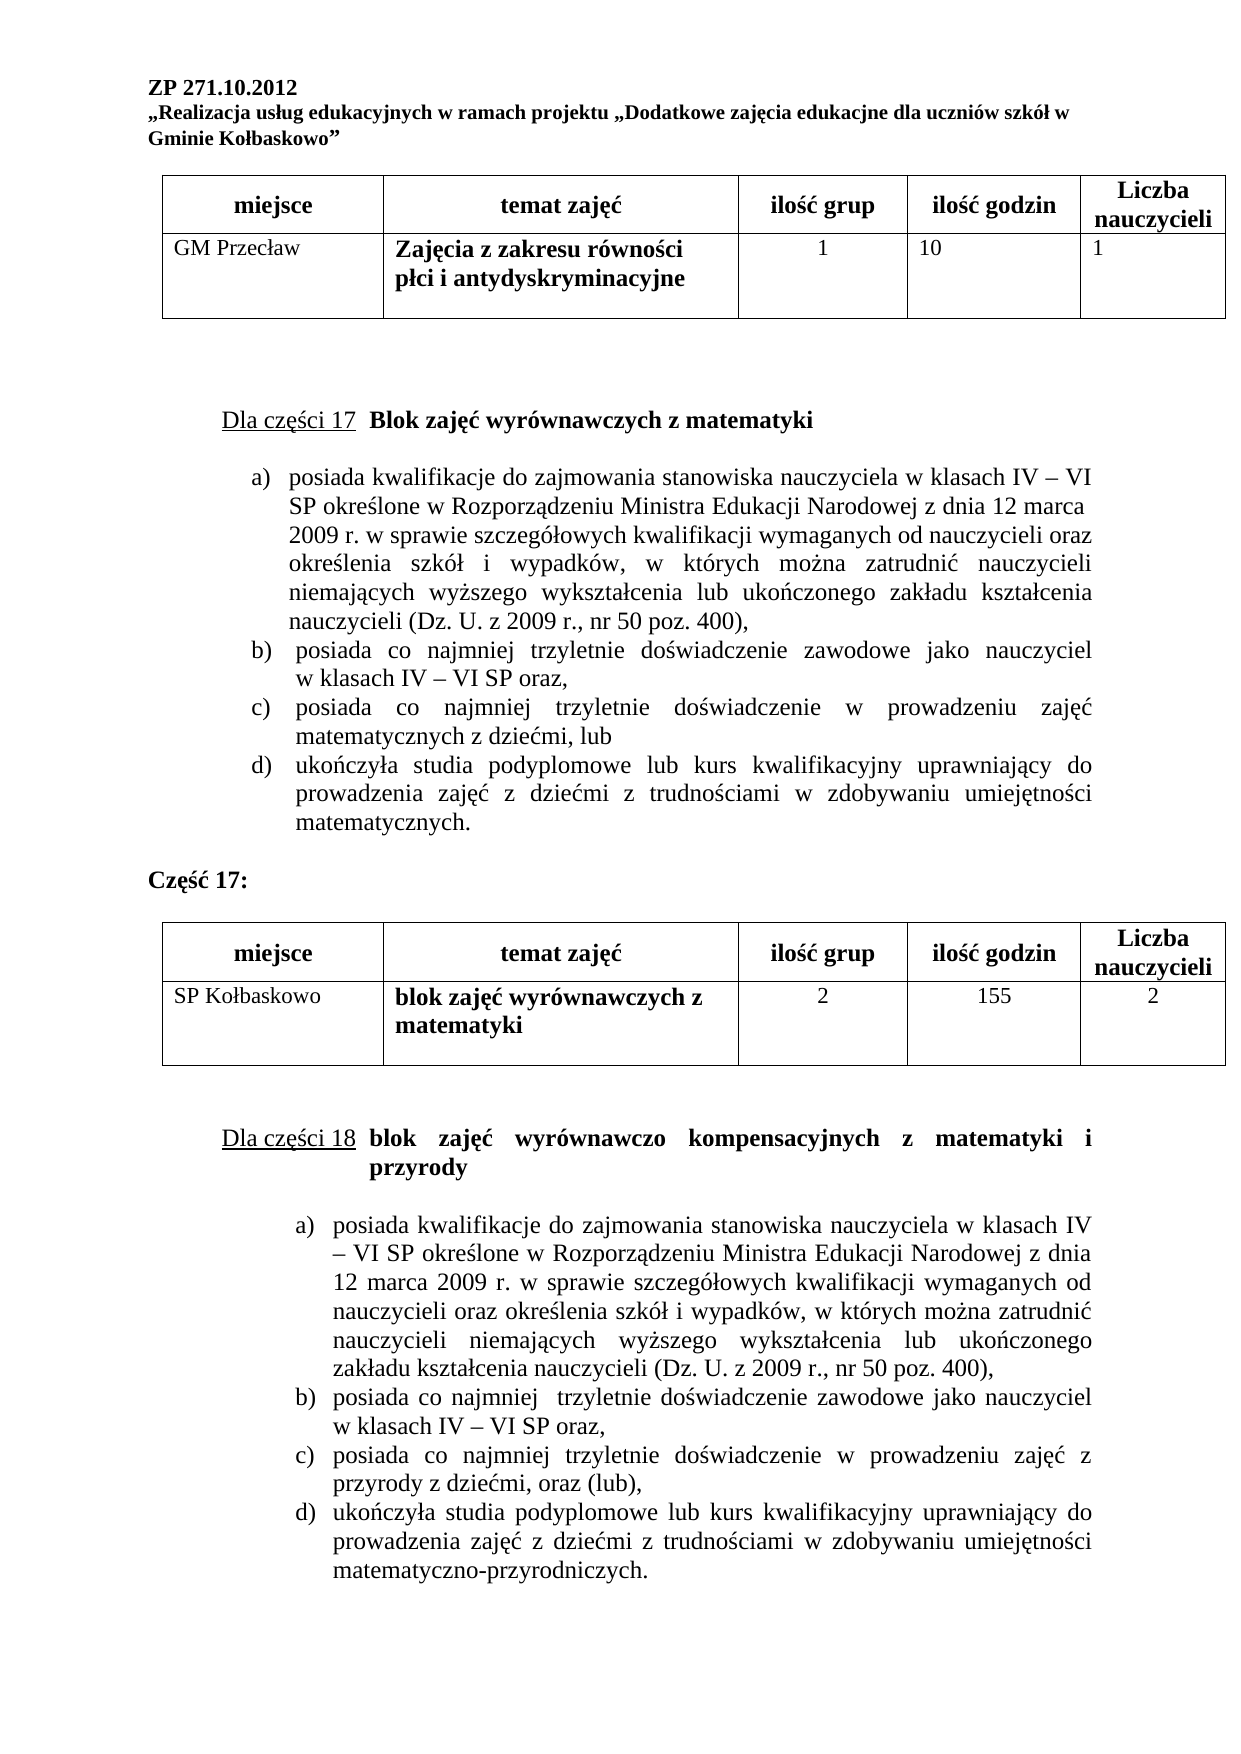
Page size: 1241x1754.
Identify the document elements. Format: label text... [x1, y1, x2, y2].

list posiada co najmniej trzyletnie doświadczenie w prowadzeniu zajęć z przyrody z dziećmi, oraz (lub), [295, 1440, 1093, 1497]
table_cell 2 [1081, 982, 1225, 1065]
text Dla części 18 blok zajęć wyrównawczo kompensacyjnych z matematyki i przyrody [221, 1123, 1093, 1181]
table_header ilość godzin [908, 923, 1080, 981]
list ukończyła studia podyplomowe lub kurs kwalifikacyjny uprawniający do prowadzenia zajęć z dziećmi z trudnościami w zdobywaniu umiejętności matematycznych. [251, 750, 1093, 836]
list posiada co najmniej trzyletnie doświadczenie zawodowe jako nauczyciel w klasach IV – VI SP oraz, [251, 635, 1093, 692]
text Dla części 17 Blok zajęć wyrównawczych z matematyki [221, 405, 1093, 433]
list ukończyła studia podyplomowe lub kurs kwalifikacyjny uprawniający do prowadzenia zajęć z dziećmi z trudnościami w zdobywaniu umiejętności matematyczno-przyrodniczych. [295, 1497, 1093, 1583]
list posiada co najmniej trzyletnie doświadczenie zawodowe jako nauczyciel w klasach IV – VI SP oraz, [295, 1382, 1093, 1440]
table_header miejsce [163, 176, 383, 233]
table_header temat zajęć [384, 923, 738, 981]
table_header ilość grup [739, 176, 907, 233]
table_header ilość godzin [908, 176, 1080, 233]
table_cell blok zajęć wyrównawczych z matematyki [384, 982, 738, 1065]
table_cell 1 [1081, 234, 1225, 317]
table_cell SP Kołbaskowo [163, 982, 383, 1065]
table_header ilość grup [739, 923, 907, 981]
table_cell 1 [739, 234, 907, 317]
table_cell 10 [908, 234, 1080, 317]
list posiada co najmniej trzyletnie doświadczenie w prowadzeniu zajęć matematycznych z dziećmi, lub [251, 692, 1093, 750]
table_cell 2 [739, 982, 907, 1065]
table_header miejsce [163, 923, 383, 981]
table_cell Zajęcia z zakresu równości płci i antydyskryminacyjne [384, 234, 738, 317]
table_cell GM Przecław [163, 234, 383, 317]
table_header temat zajęć [384, 176, 738, 233]
table_header Liczba nauczycieli [1081, 176, 1225, 233]
table_cell 155 [908, 982, 1080, 1065]
table_header Liczba nauczycieli [1081, 923, 1225, 981]
text Część 17: [148, 865, 1093, 893]
